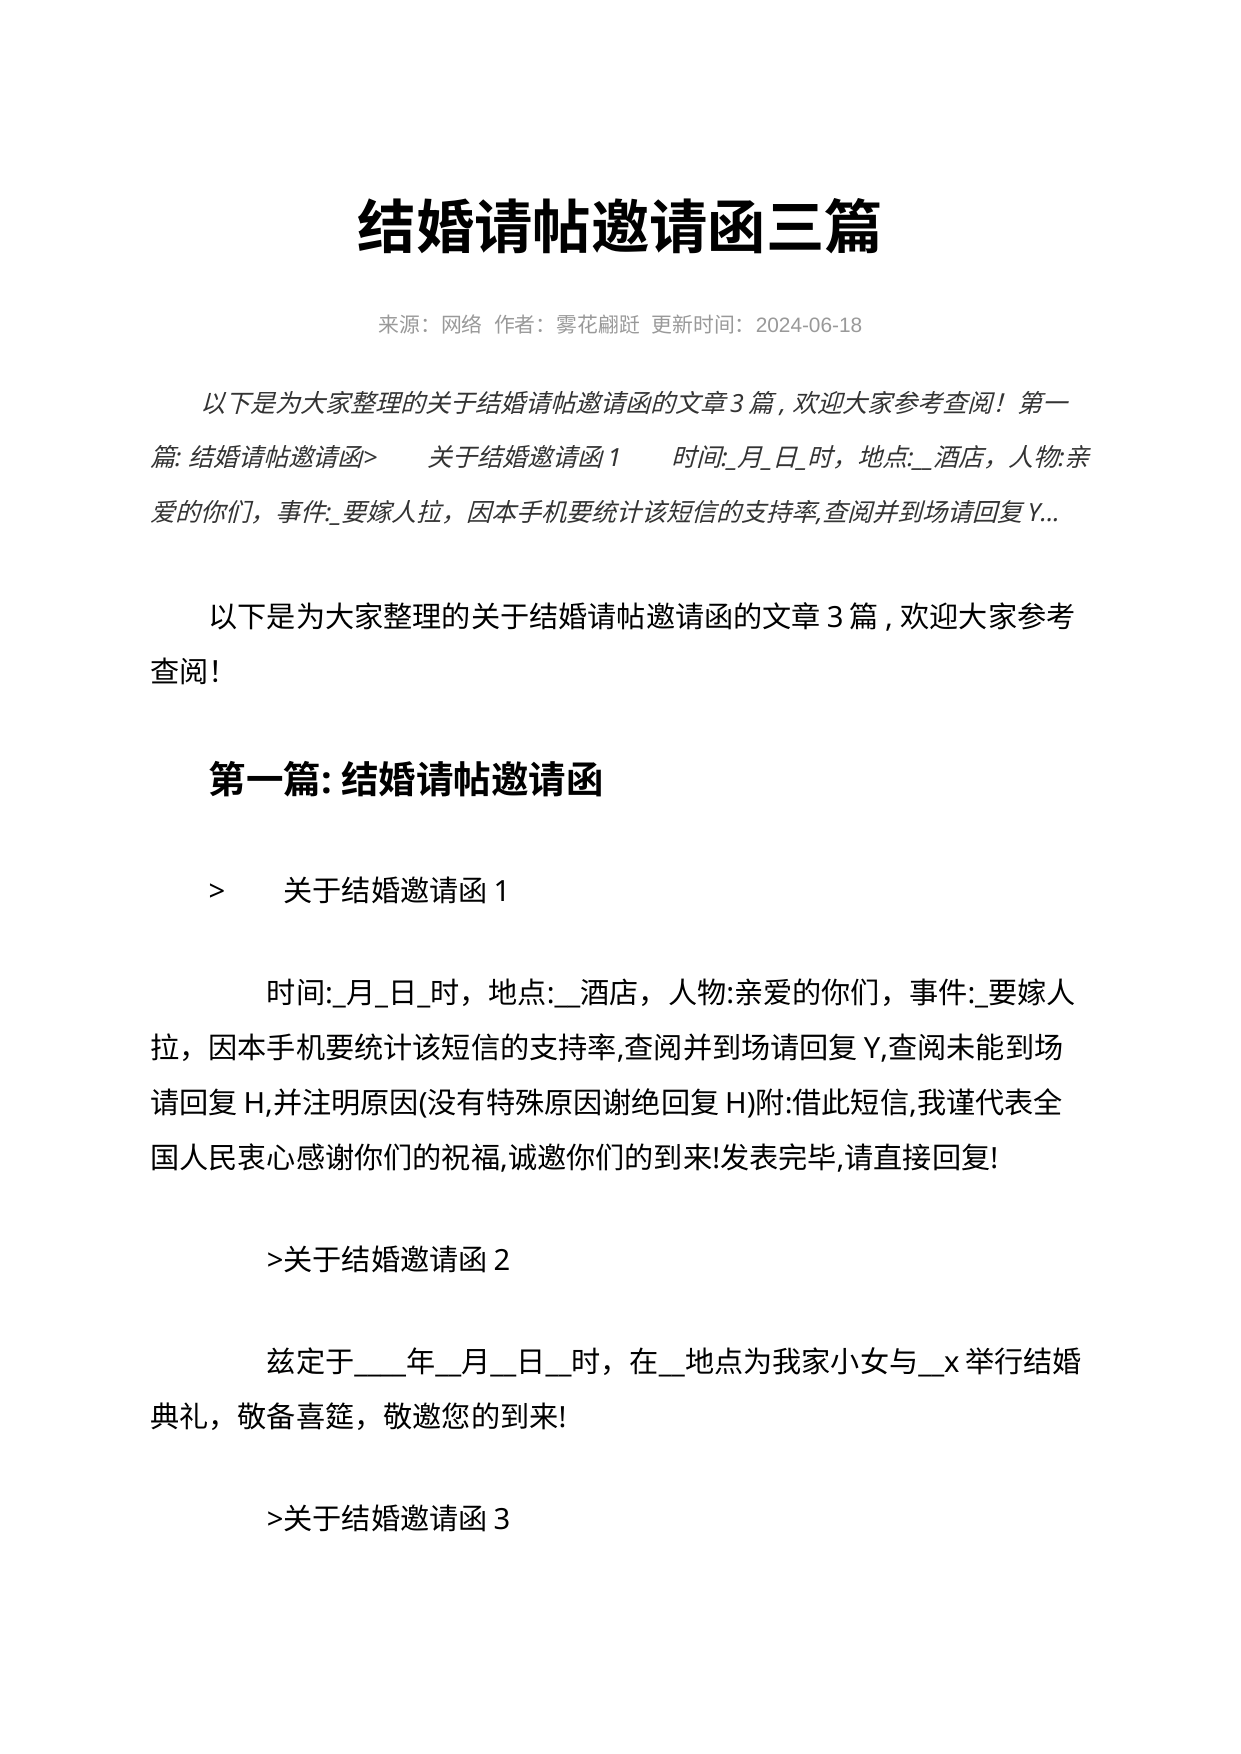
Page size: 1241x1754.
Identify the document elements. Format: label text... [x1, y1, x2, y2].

text 来源：网络 作者：雾花翩跹 更新时间：2024-06-18 [150, 313, 1090, 337]
subtitle 结婚请帖邀请函三篇 [150, 181, 1090, 266]
text >关于结婚邀请函3 [150, 1496, 1090, 1538]
text 以下是为大家整理的关于结婚请帖邀请函的文章3篇 , 欢迎大家参考查阅！第一篇: 结婚请帖邀请函> 关于结婚邀请函1 时间:_月_日_时，地点:__酒店，人物:亲爱的你们，事件:_要嫁人拉，因本手机要统计该短信的支持率,查阅并到场请回复Y... [150, 383, 1090, 528]
text 时间:_月_日_时，地点:__酒店，人物:亲爱的你们，事件:_要嫁人拉，因本手机要统计该短信的支持率,查阅并到场请回复Y,查阅未能到场请回复H,并注明原因(没有特殊原因谢绝回复H)附:借此短信,我谨代表全国人民衷心感谢你们的祝福,诚邀你们的到来!发表完毕,请直接回复! [150, 970, 1090, 1177]
text >关于结婚邀请函2 [150, 1237, 1090, 1279]
text 兹定于____年__月__日__时，在__地点为我家小女与__x举行结婚典礼，敬备喜筵，敬邀您的到来! [150, 1339, 1090, 1436]
text > 关于结婚邀请函1 [150, 868, 1090, 910]
text 第一篇: 结婚请帖邀请函 [150, 750, 1090, 805]
text 以下是为大家整理的关于结婚请帖邀请函的文章3篇 , 欢迎大家参考查阅！ [150, 593, 1090, 691]
